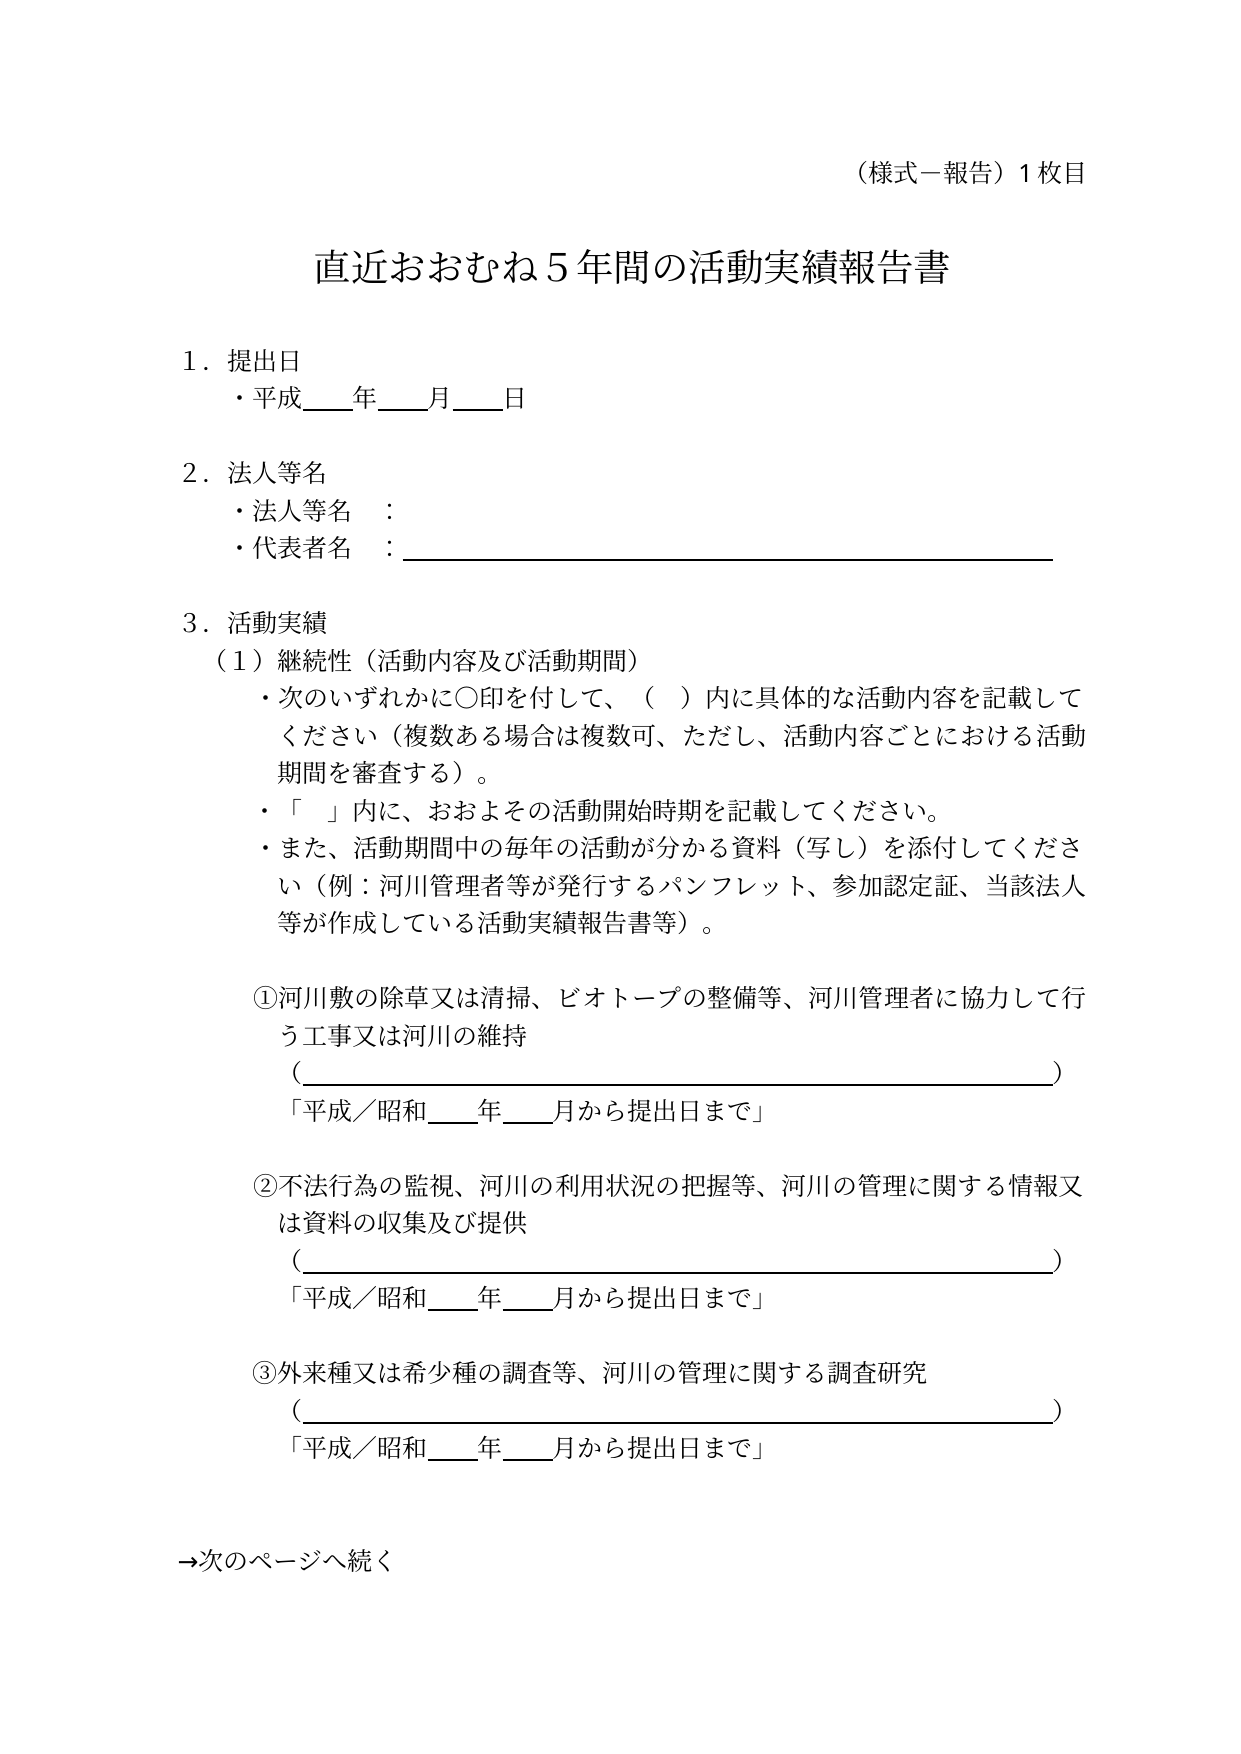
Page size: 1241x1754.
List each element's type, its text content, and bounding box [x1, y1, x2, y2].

text １．提出日 [177, 341, 1087, 378]
text （１）継続性（活動内容及び活動期間） [177, 641, 1087, 678]
text ・代表者名 ： [177, 528, 1087, 566]
text ・次のいずれかに○印を付して、（ ）内に具体的な活動内容を記載してください（複数ある場合は複数可、ただし、活動内容ごとにおける活動期間を審査する）。 [177, 678, 1087, 791]
text ・また、活動期間中の毎年の活動が分かる資料（写し）を添付してください（例：河川管理者等が発行するパンフレット、参加認定証、当該法人等が作成している活動実績報告書等）。 [177, 828, 1087, 941]
text 「平成／昭和 年 月から提出日まで」 [177, 1091, 1087, 1128]
text （様式－報告）1枚目 [177, 153, 1087, 191]
text ２．法人等名 [177, 453, 1087, 491]
text （ ） [177, 1241, 1087, 1278]
text ・平成 年 月 日 [177, 378, 1087, 416]
text ３．活動実績 [177, 603, 1087, 641]
text （ ） [177, 1053, 1087, 1091]
text 直近おおむね５年間の活動実績報告書 [177, 228, 1087, 303]
text 「平成／昭和 年 月から提出日まで」 [177, 1428, 1087, 1466]
text （ ） [177, 1391, 1087, 1428]
text ③外来種又は希少種の調査等、河川の管理に関する調査研究 [177, 1353, 1087, 1391]
text ①河川敷の除草又は清掃、ビオトープの整備等、河川管理者に協力して行う工事又は河川の維持 [177, 978, 1087, 1053]
text 「平成／昭和 年 月から提出日まで」 [177, 1278, 1087, 1316]
text ・「 」内に、おおよその活動開始時期を記載してください。 [177, 791, 1087, 828]
text ・法人等名 ： [177, 491, 1087, 528]
text ②不法行為の監視、河川の利用状況の把握等、河川の管理に関する情報又は資料の収集及び提供 [177, 1166, 1087, 1241]
text →次のページへ続く [177, 1541, 1087, 1578]
